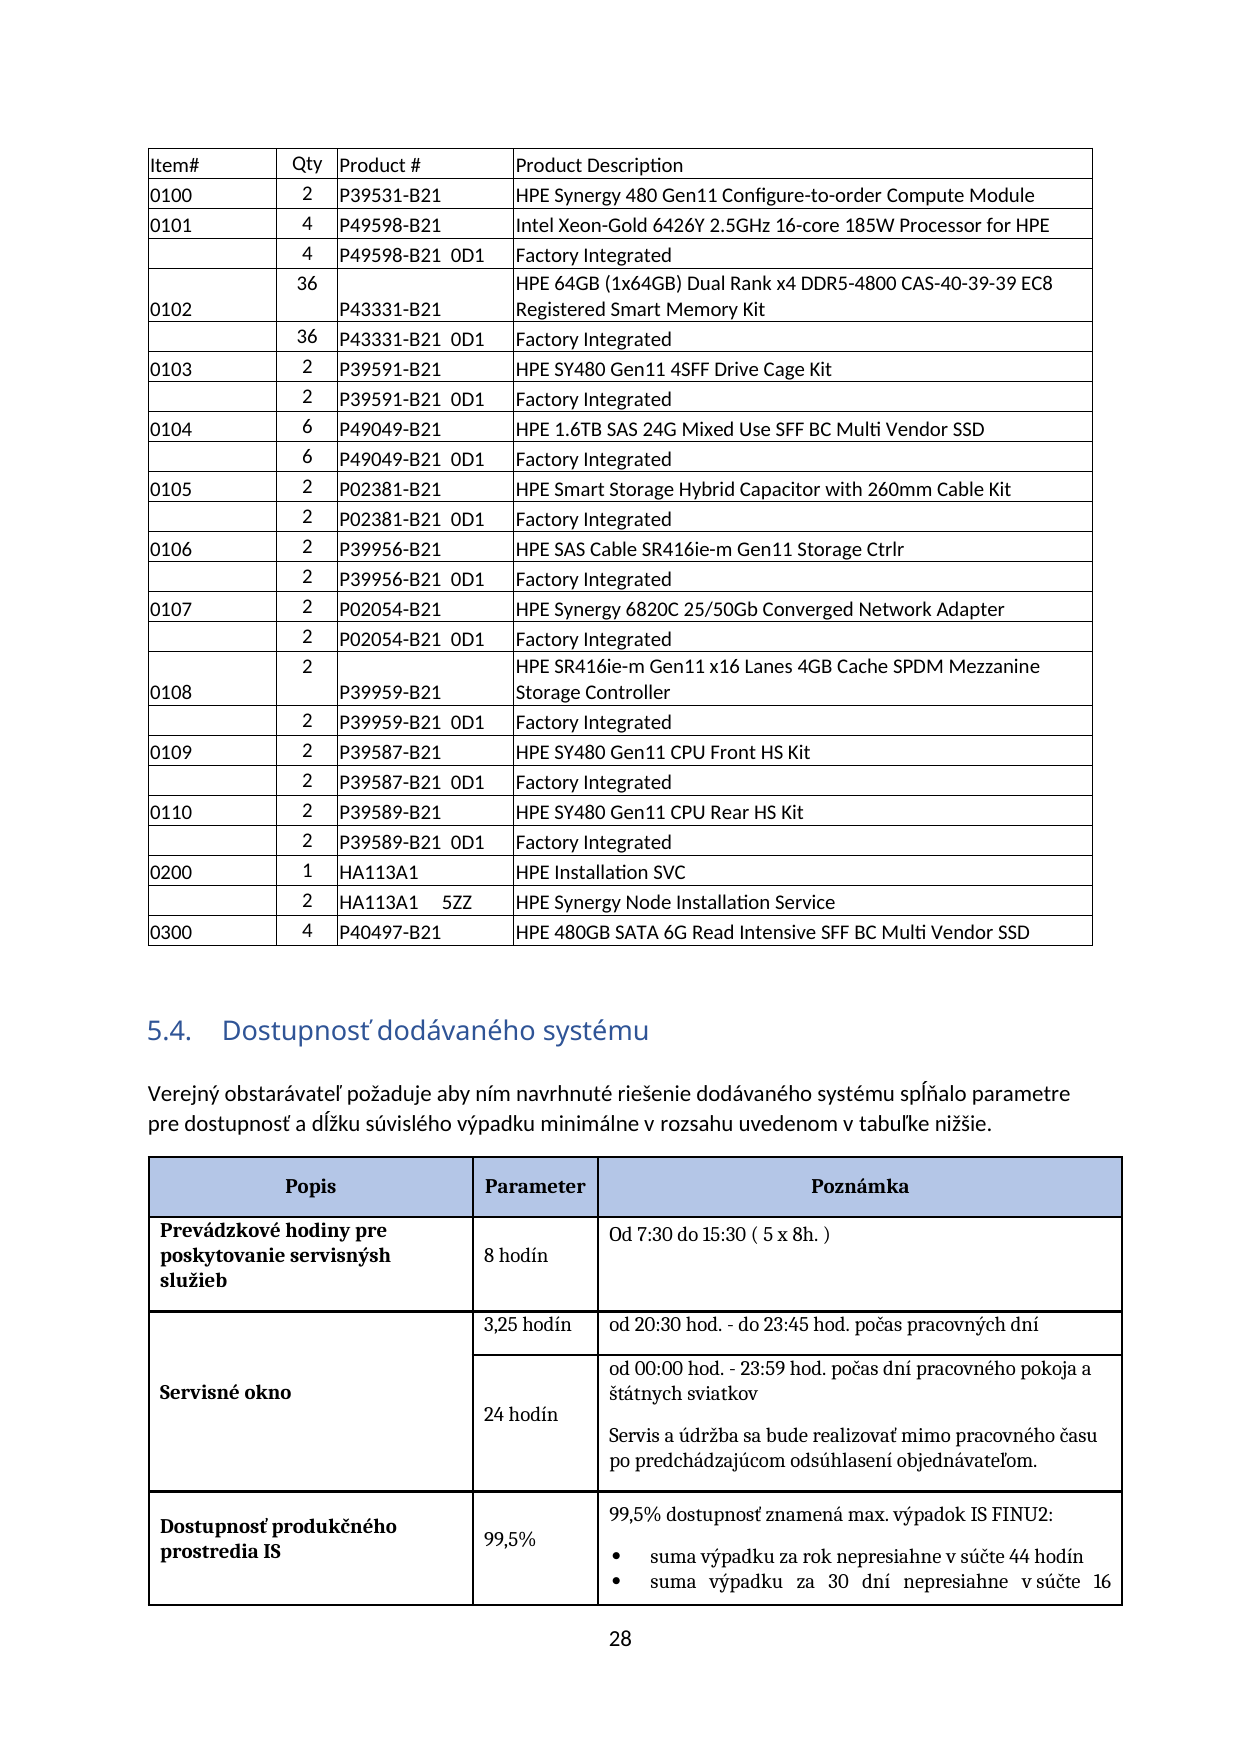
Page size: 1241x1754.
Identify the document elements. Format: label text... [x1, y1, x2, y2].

table_cell HPE Smart Storage Hybrid Capacitor with 260mm Cable Kit [514, 472, 1092, 501]
table_header Parameter [474, 1158, 597, 1216]
table_cell 0106 [149, 532, 276, 561]
table_cell P49049-B21 [338, 412, 513, 441]
table_cell HA113A1 5ZZ [338, 886, 513, 914]
table_cell Servisné okno [150, 1313, 472, 1490]
table_cell P40497-B21 [338, 916, 513, 944]
table_header Popis [150, 1158, 472, 1216]
table_cell 3,25 hodín [474, 1313, 597, 1354]
table_cell Factory Integrated [514, 622, 1092, 651]
table_cell HPE SY480 Gen11 CPU Rear HS Kit [514, 796, 1092, 824]
table_cell P39591-B21 0D1 [338, 382, 513, 411]
table_cell 2 [277, 592, 337, 621]
table_cell 24 hodín [474, 1356, 597, 1490]
table_cell Item# [149, 149, 276, 178]
table_cell P02381-B21 [338, 472, 513, 501]
table_cell 2 [277, 706, 337, 734]
table_cell 2 [277, 382, 337, 411]
table_cell P02054-B21 [338, 592, 513, 621]
table_cell Factory Integrated [514, 826, 1092, 854]
table_cell HPE SY480 Gen11 CPU Front HS Kit [514, 736, 1092, 764]
table_cell 0104 [149, 412, 276, 441]
table_cell 99,5% [474, 1493, 597, 1604]
table_cell 0100 [149, 179, 276, 208]
table_cell 2 [277, 652, 337, 704]
table_cell 2 [277, 826, 337, 854]
table_cell od 20:30 hod. - do 23:45 hod. počas pracovných dní [599, 1313, 1121, 1354]
table_cell P39956-B21 [338, 532, 513, 561]
table_cell Factory Integrated [514, 382, 1092, 411]
table_cell Factory Integrated [514, 239, 1092, 268]
table_cell 2 [277, 352, 337, 381]
table_cell 2 [277, 179, 337, 208]
table_cell 2 [277, 532, 337, 561]
table_cell HPE SAS Cable SR416ie-m Gen11 Storage Ctrlr [514, 532, 1092, 561]
table_cell HPE SY480 Gen11 4SFF Drive Cage Kit [514, 352, 1092, 381]
table_cell P02054-B21 0D1 [338, 622, 513, 651]
table_cell 6 [277, 412, 337, 441]
table_cell od 00:00 hod. - 23:59 hod. počas dní pracovného pokoja a štátnych sviatkov Servis a údržba sa bude realizovať mimo pracovného času po predchádzajúcom odsúhlasení objednávateľom. [599, 1356, 1121, 1490]
table_header Poznámka [599, 1158, 1121, 1216]
table_cell [149, 442, 276, 471]
table_cell 0109 [149, 736, 276, 764]
table_cell HPE 480GB SATA 6G Read Intensive SFF BC Multi Vendor SSD [514, 916, 1092, 944]
table_cell [149, 826, 276, 854]
table_cell P39587-B21 [338, 736, 513, 764]
table_cell [149, 886, 276, 914]
table_cell 2 [277, 796, 337, 824]
table_cell 0300 [149, 916, 276, 944]
table_cell 0108 [149, 652, 276, 704]
table_cell P39589-B21 [338, 796, 513, 824]
table_cell 6 [277, 442, 337, 471]
table_cell P39959-B21 [338, 652, 513, 704]
table_cell P43331-B21 0D1 [338, 322, 513, 351]
table_cell Factory Integrated [514, 442, 1092, 471]
table_cell 4 [277, 209, 337, 238]
table_cell [149, 322, 276, 351]
table_cell 8 hodín [474, 1218, 597, 1310]
table_cell 2 [277, 562, 337, 591]
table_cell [599, 1493, 1121, 1604]
table_cell P02381-B21 0D1 [338, 502, 513, 531]
table_cell HPE Synergy 480 Gen11 Configure-to-order Compute Module [514, 179, 1092, 208]
table_cell Product Description [514, 149, 1092, 178]
table_cell Intel Xeon-Gold 6426Y 2.5GHz 16-core 185W Processor for HPE [514, 209, 1092, 238]
table_cell 36 [277, 322, 337, 351]
table_cell [149, 622, 276, 651]
table_cell HPE Synergy 6820C 25/50Gb Converged Network Adapter [514, 592, 1092, 621]
table_cell P49598-B21 [338, 209, 513, 238]
table_cell 0107 [149, 592, 276, 621]
table_cell Factory Integrated [514, 502, 1092, 531]
table_cell P39587-B21 0D1 [338, 766, 513, 794]
table_cell P39956-B21 0D1 [338, 562, 513, 591]
table_cell HPE 1.6TB SAS 24G Mixed Use SFF BC Multi Vendor SSD [514, 412, 1092, 441]
table_cell 0102 [149, 269, 276, 321]
table_cell 2 [277, 472, 337, 501]
table_cell 4 [277, 916, 337, 944]
table_cell 0110 [149, 796, 276, 824]
table_cell P43331-B21 [338, 269, 513, 321]
table_cell Prevádzkové hodiny pre poskytovanie servisnýsh služieb [150, 1218, 472, 1310]
table_cell 2 [277, 502, 337, 531]
table_cell HPE SR416ie-m Gen11 x16 Lanes 4GB Cache SPDM Mezzanine Storage Controller [514, 652, 1092, 704]
table_cell Factory Integrated [514, 562, 1092, 591]
table_cell 1 [277, 856, 337, 884]
table_cell 0200 [149, 856, 276, 884]
table_cell 2 [277, 766, 337, 794]
table_cell 2 [277, 622, 337, 651]
table_cell [149, 766, 276, 794]
table_cell P49598-B21 0D1 [338, 239, 513, 268]
table_cell 4 [277, 239, 337, 268]
table_cell P39531-B21 [338, 179, 513, 208]
table_cell Od 7:30 do 15:30 ( 5 x 8h. ) [599, 1218, 1121, 1310]
table_cell HPE Synergy Node Installation Service [514, 886, 1092, 914]
table_cell P39589-B21 0D1 [338, 826, 513, 854]
table_cell P39591-B21 [338, 352, 513, 381]
table_cell 0103 [149, 352, 276, 381]
table_cell HPE Installation SVC [514, 856, 1092, 884]
table_cell Factory Integrated [514, 706, 1092, 734]
table_cell Product # [338, 149, 513, 178]
table_cell HA113A1 [338, 856, 513, 884]
table_cell [149, 382, 276, 411]
table_cell Factory Integrated [514, 322, 1092, 351]
table_cell [149, 562, 276, 591]
text Verejný obstarávateľ požaduje aby ním navrhnuté riešenie dodávaného systému spĺňalo parametre pre dostupnosť a dĺžku súvislého výpadku minimálne v rozsahu uvedenom v tabuľke nižšie. [148, 1079, 1092, 1137]
table_cell P49049-B21 0D1 [338, 442, 513, 471]
table_cell Factory Integrated [514, 766, 1092, 794]
table_cell 36 [277, 269, 337, 321]
table_cell [149, 239, 276, 268]
table_cell 0105 [149, 472, 276, 501]
table_cell 2 [277, 886, 337, 914]
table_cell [150, 1493, 472, 1604]
table_cell 2 [277, 736, 337, 764]
table_cell [149, 706, 276, 734]
table_cell 0101 [149, 209, 276, 238]
table_cell [149, 502, 276, 531]
table_cell Qty [277, 149, 337, 178]
table_cell P39959-B21 0D1 [338, 706, 513, 734]
table_cell HPE 64GB (1x64GB) Dual Rank x4 DDR5-4800 CAS-40-39-39 EC8 Registered Smart Memory Kit [514, 269, 1092, 321]
subtitle Dostupnosť dodávaného systému [147, 1011, 1092, 1048]
